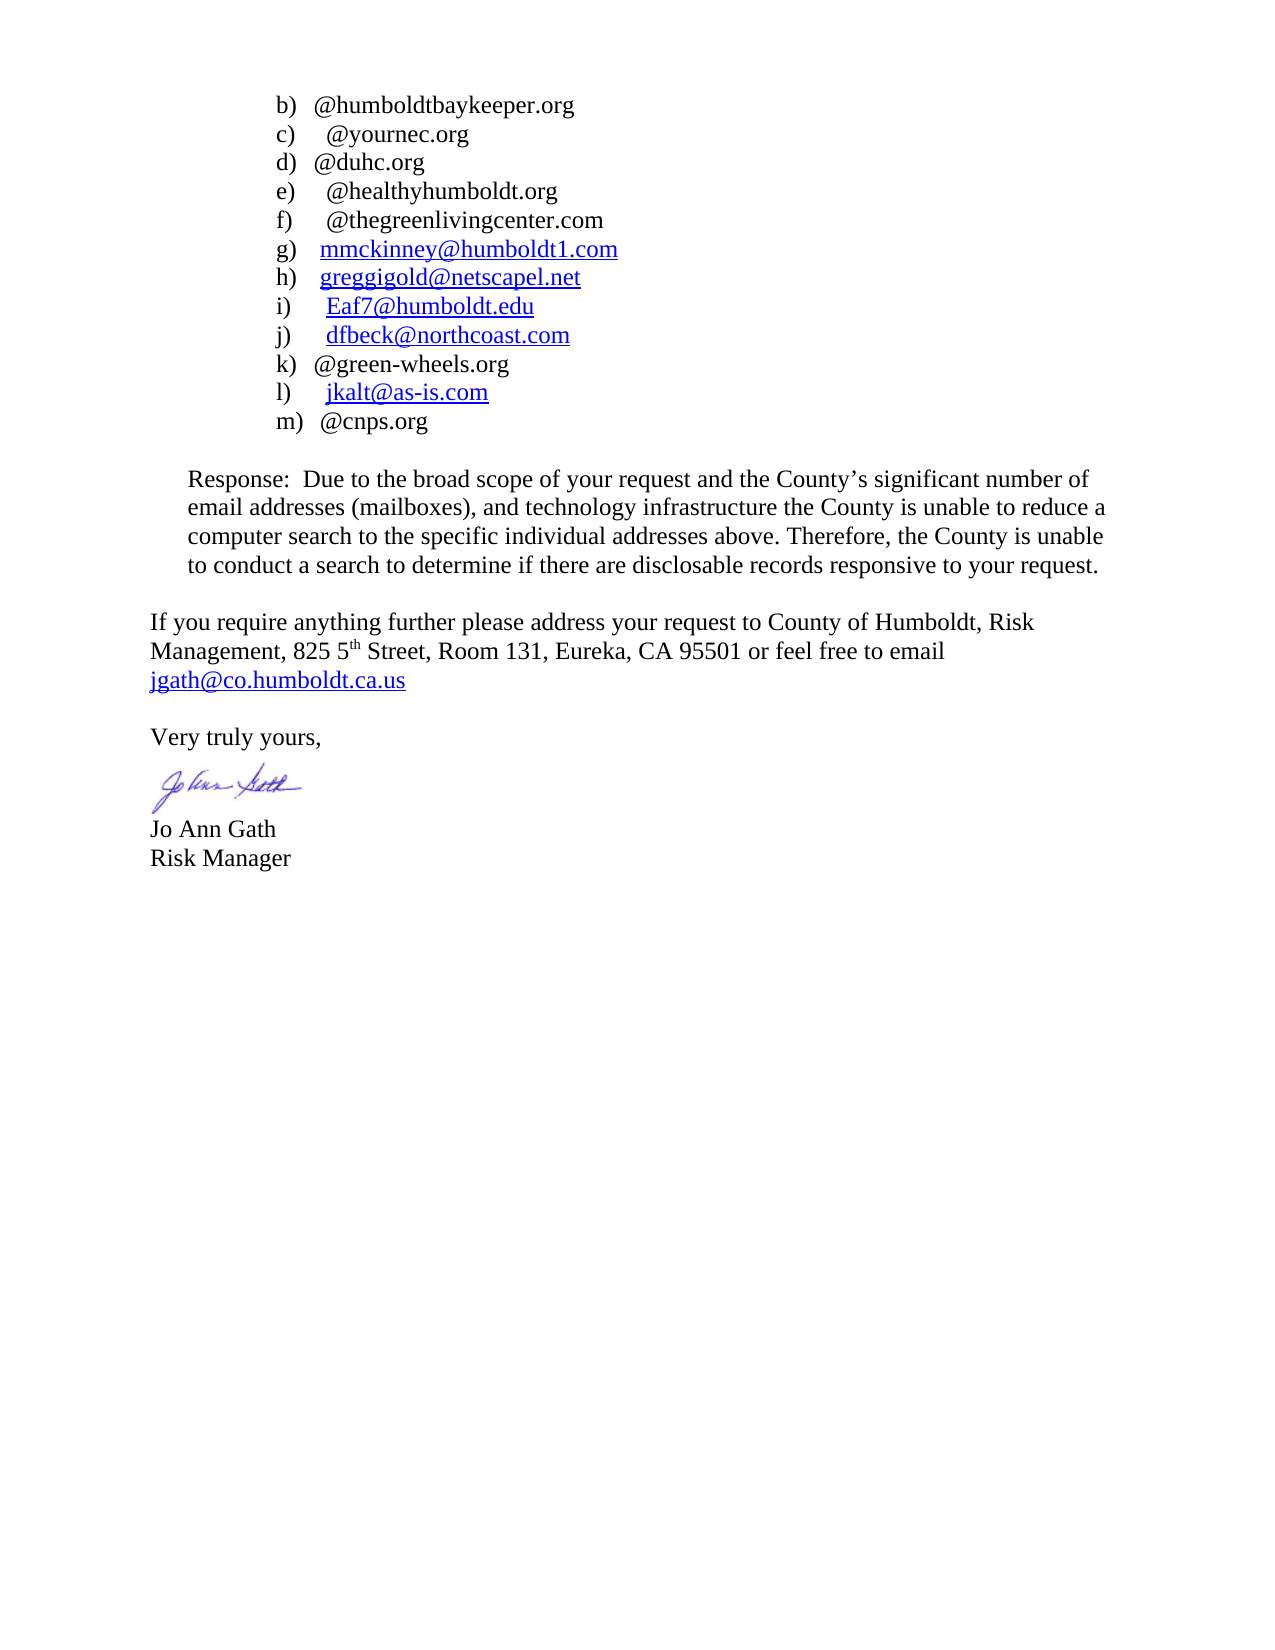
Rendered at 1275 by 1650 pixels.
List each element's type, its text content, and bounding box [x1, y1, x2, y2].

list @yournec.org [276, 119, 1125, 147]
list @duhc.org [276, 147, 1125, 176]
text Risk Manager [150, 843, 1125, 871]
list mmckinney@humboldt1.com [276, 234, 1125, 262]
list @green-wheels.org [276, 349, 1125, 377]
text Response: Due to the broad scope of your request and the County’s significant number of email addresses (mailboxes), and technology infrastructure the County is unable to reduce a computer search to the specific individual addresses above. Therefore, the County is unable to conduct a search to determine if there are disclosable records responsive to your request. [187, 464, 1125, 579]
list @cnps.org [276, 406, 1125, 435]
text Very truly yours, [150, 722, 1125, 751]
list @thegreenlivingcenter.com [276, 205, 1125, 234]
list jkalt@as-is.com [276, 377, 1125, 406]
list Eaf7@humboldt.edu [276, 291, 1125, 320]
picture [150, 751, 302, 814]
list dfbeck@northcoast.com [276, 320, 1125, 349]
list @healthyhumboldt.org [276, 176, 1125, 205]
text Jo Ann Gath [150, 814, 1125, 843]
text If you require anything further please address your request to of , Risk Management, , Room 131, , CA 95501 or feel free to email jgath@co.humboldt.ca.us [150, 607, 1125, 694]
list @humboldtbaykeeper.org [276, 90, 1125, 119]
list greggigold@netscapel.net [276, 262, 1125, 291]
